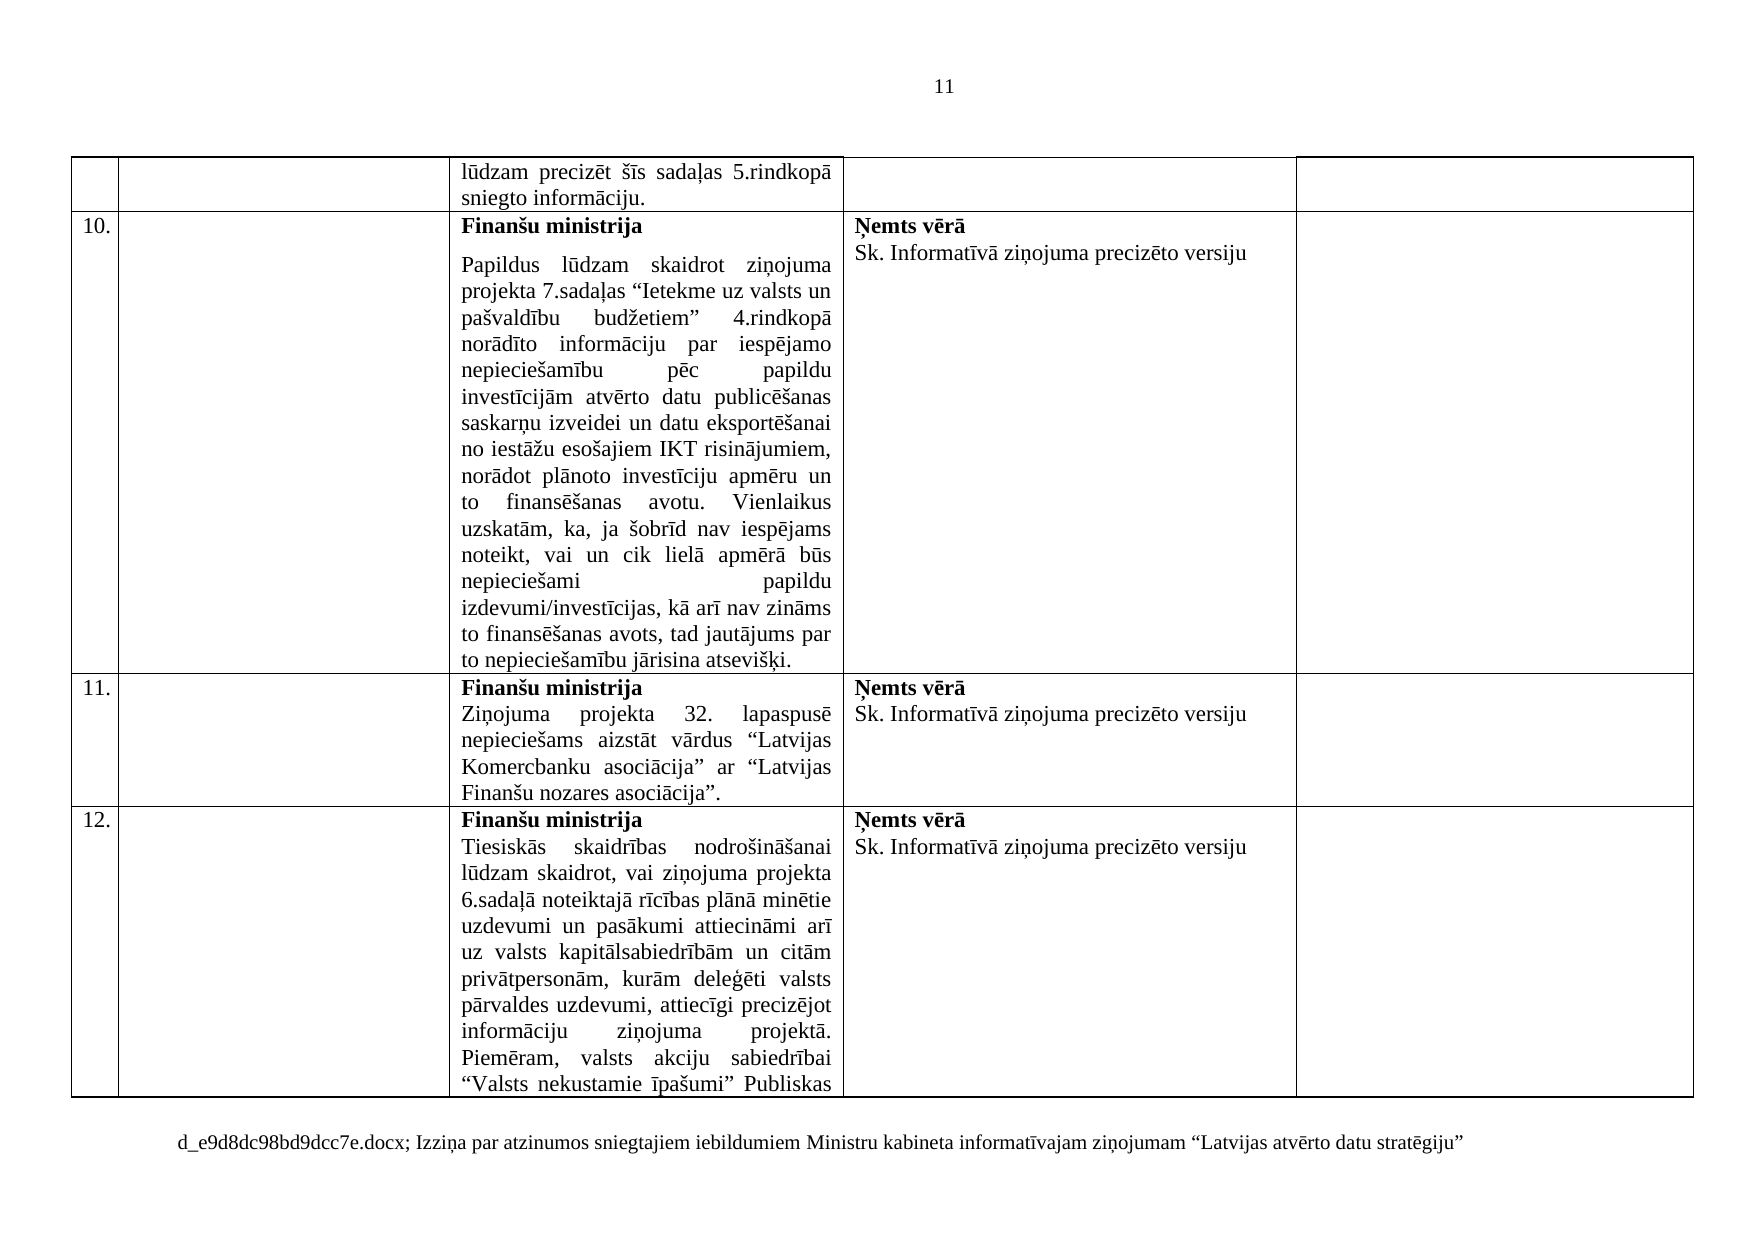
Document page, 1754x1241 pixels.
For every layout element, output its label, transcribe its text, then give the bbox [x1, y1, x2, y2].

table_cell [72, 674, 118, 806]
table_cell [119, 212, 449, 673]
table_cell Ņemts vērā Sk. Informatīvā ziņojuma precizēto versiju [844, 212, 1296, 673]
table_cell Finanšu ministrija Ziņojuma projekta 32. lapaspusē nepieciešams aizstāt vārdus “Latvijas Komercbanku asociācija” ar “Latvijas Finanšu nozares asociācija”. [450, 674, 843, 806]
table_cell [1297, 158, 1693, 211]
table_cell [844, 807, 1296, 1096]
table_cell [72, 212, 118, 673]
table_cell [1297, 674, 1693, 806]
table_cell [119, 674, 449, 806]
table_cell [72, 807, 118, 1096]
table_cell Ņemts vērā Sk. Informatīvā ziņojuma precizēto versiju [844, 674, 1296, 806]
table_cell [450, 807, 843, 1096]
table_cell Finanšu ministrija Papildus lūdzam skaidrot ziņojuma projekta 7.sadaļas “Ietekme uz valsts un pašvaldību budžetiem” 4.rindkopā norādīto informāciju par iespējamo nepieciešamību pēc papildu investīcijām atvērto datu publicēšanas saskarņu izveidei un datu eksportēšanai no iestāžu esošajiem IKT risinājumiem, norādot plānoto investīciju apmēru un to finansēšanas avotu. Vienlaikus uzskatām, ka, ja šobrīd nav iespējams noteikt, vai un cik lielā apmērā būs nepieciešami papildu izdevumi/investīcijas, kā arī nav zināms to finansēšanas avots, tad jautājums par to nepieciešamību jārisina atsevišķi. [450, 212, 843, 673]
table_cell [119, 807, 449, 1096]
table_cell [1297, 212, 1693, 673]
table_cell [72, 158, 118, 211]
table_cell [450, 158, 843, 211]
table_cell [844, 158, 1296, 211]
table_cell [119, 158, 449, 211]
table_cell [1297, 807, 1693, 1096]
